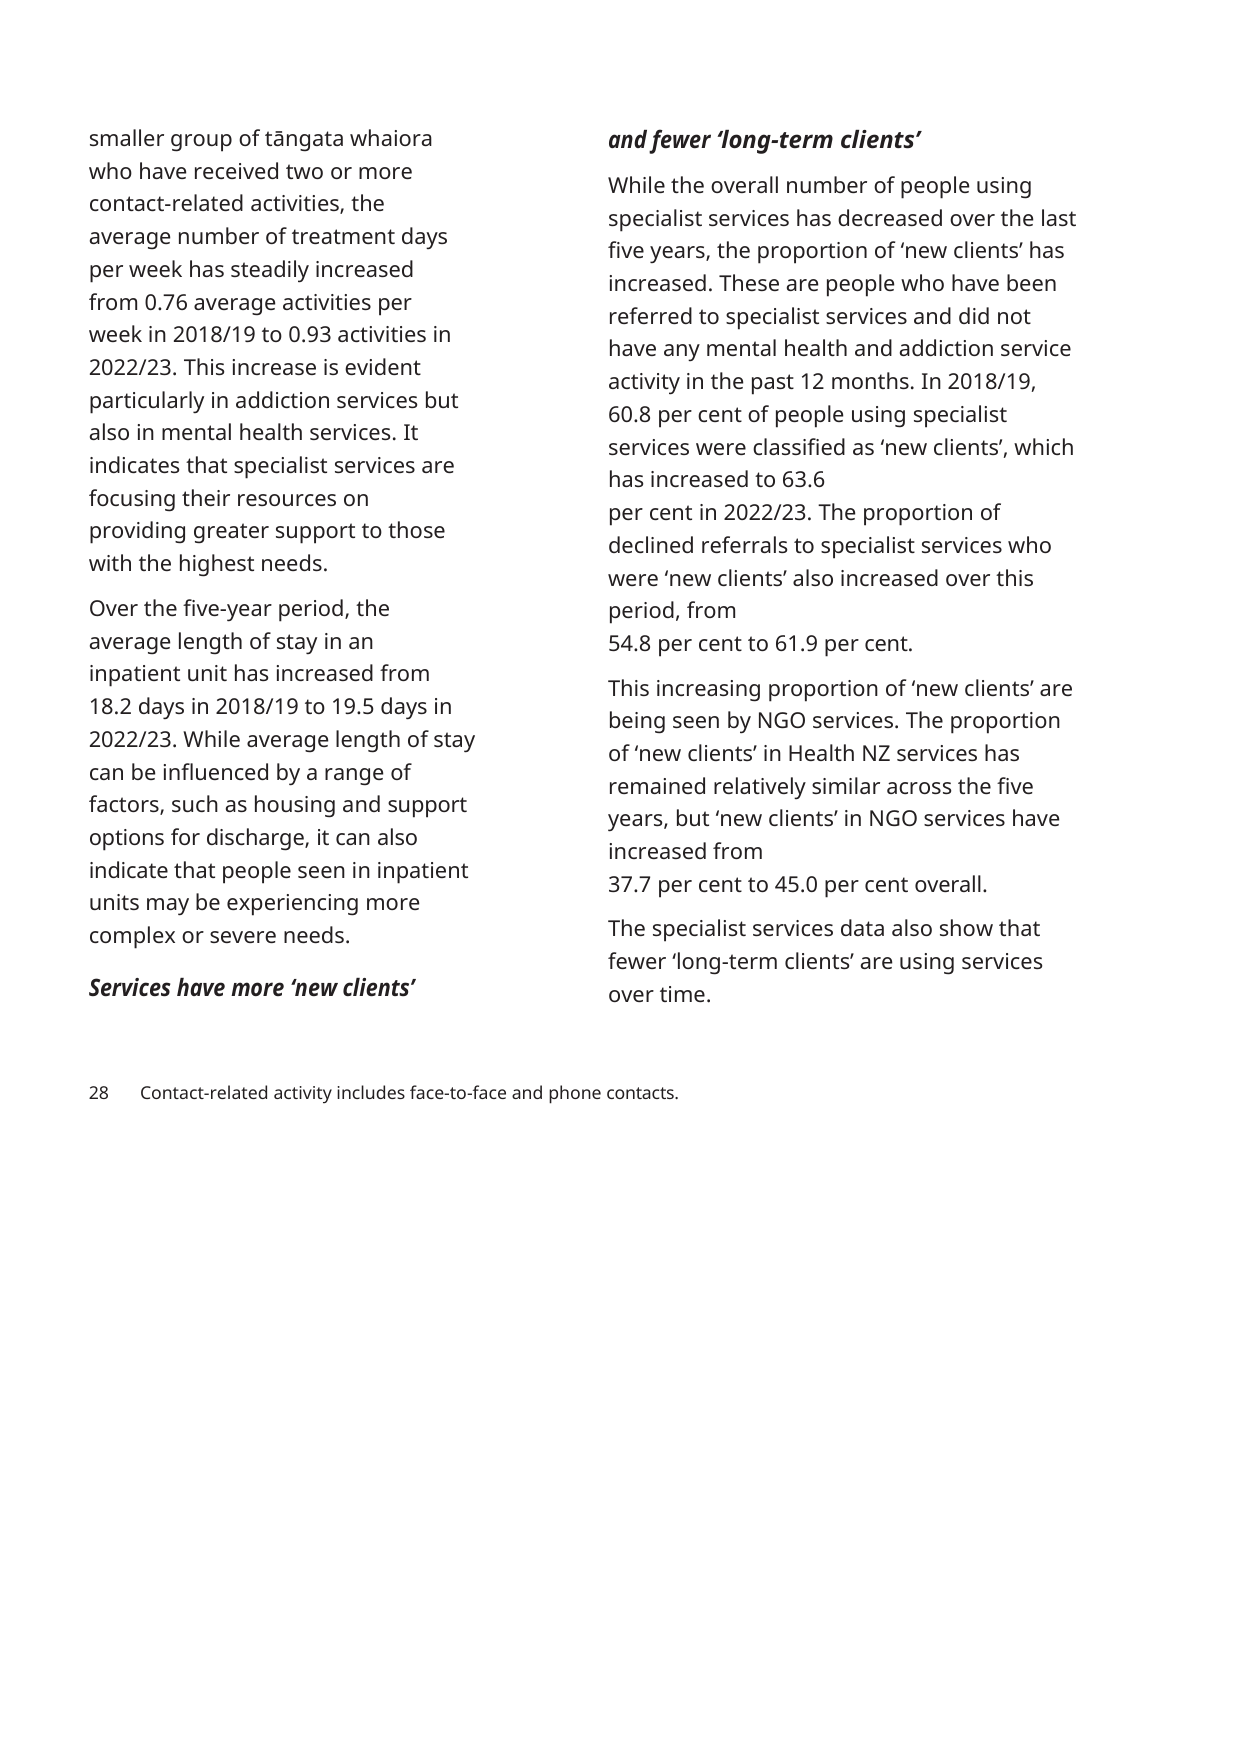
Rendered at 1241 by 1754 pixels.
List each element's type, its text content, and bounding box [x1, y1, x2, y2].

subtitle Services have more ‘new clients’ and fewer ‘long-term clients’ [608, 123, 1050, 156]
text The specialist services data also show that fewer ‘long-term clients’ are using services over time. [608, 913, 1082, 1009]
text 37.7 per cent to 45.0 per cent overall. [608, 869, 1178, 899]
text per cent in 2022/23. The proportion of declined referrals to specialist services who were ‘new clients’ also increased over this period, from [608, 497, 1076, 625]
text 54.8 per cent to 61.9 per cent. [608, 628, 1178, 658]
text This increasing proportion of ‘new clients’ are being seen by NGO services. The proportion of ‘new clients’ in Health NZ services has remained relatively similar across the five years, but ‘new clients’ in NGO services have increased from [608, 672, 1076, 866]
text While the overall number of people using specialist services has decreased over the last five years, the proportion of ‘new clients’ has increased. These are people who have been referred to specialist services and did not have any mental health and addiction service activity in the past 12 months. In 2018/19, 60.8 per cent of people using specialist services were classified as ‘new clients’, which has increased to 63.6 [608, 170, 1086, 494]
list Contact-related activity includes face-to-face and phone contacts. [88, 1081, 1178, 1105]
text smaller group of tāngata whaiora who have received two or more contact-related activities, the average number of treatment days per week has steadily increased from 0.76 average activities per week in 2018/19 to 0.93 activities in 2022/23. This increase is evident particularly in addiction services but also in mental health services. It indicates that specialist services are focusing their resources on providing greater support to those with the highest needs. [88, 123, 470, 578]
subtitle Services have more ‘new clients’ and fewer ‘long-term clients’ [88, 971, 448, 1003]
text Over the five-year period, the average length of stay in an inpatient unit has increased from [88, 593, 450, 688]
text 18.2 days in 2018/19 to 19.5 days in 2022/23. While average length of stay can be influenced by a range of factors, such as housing and support options for discharge, it can also indicate that people seen in inpatient units may be experiencing more complex or severe needs. [88, 691, 480, 950]
